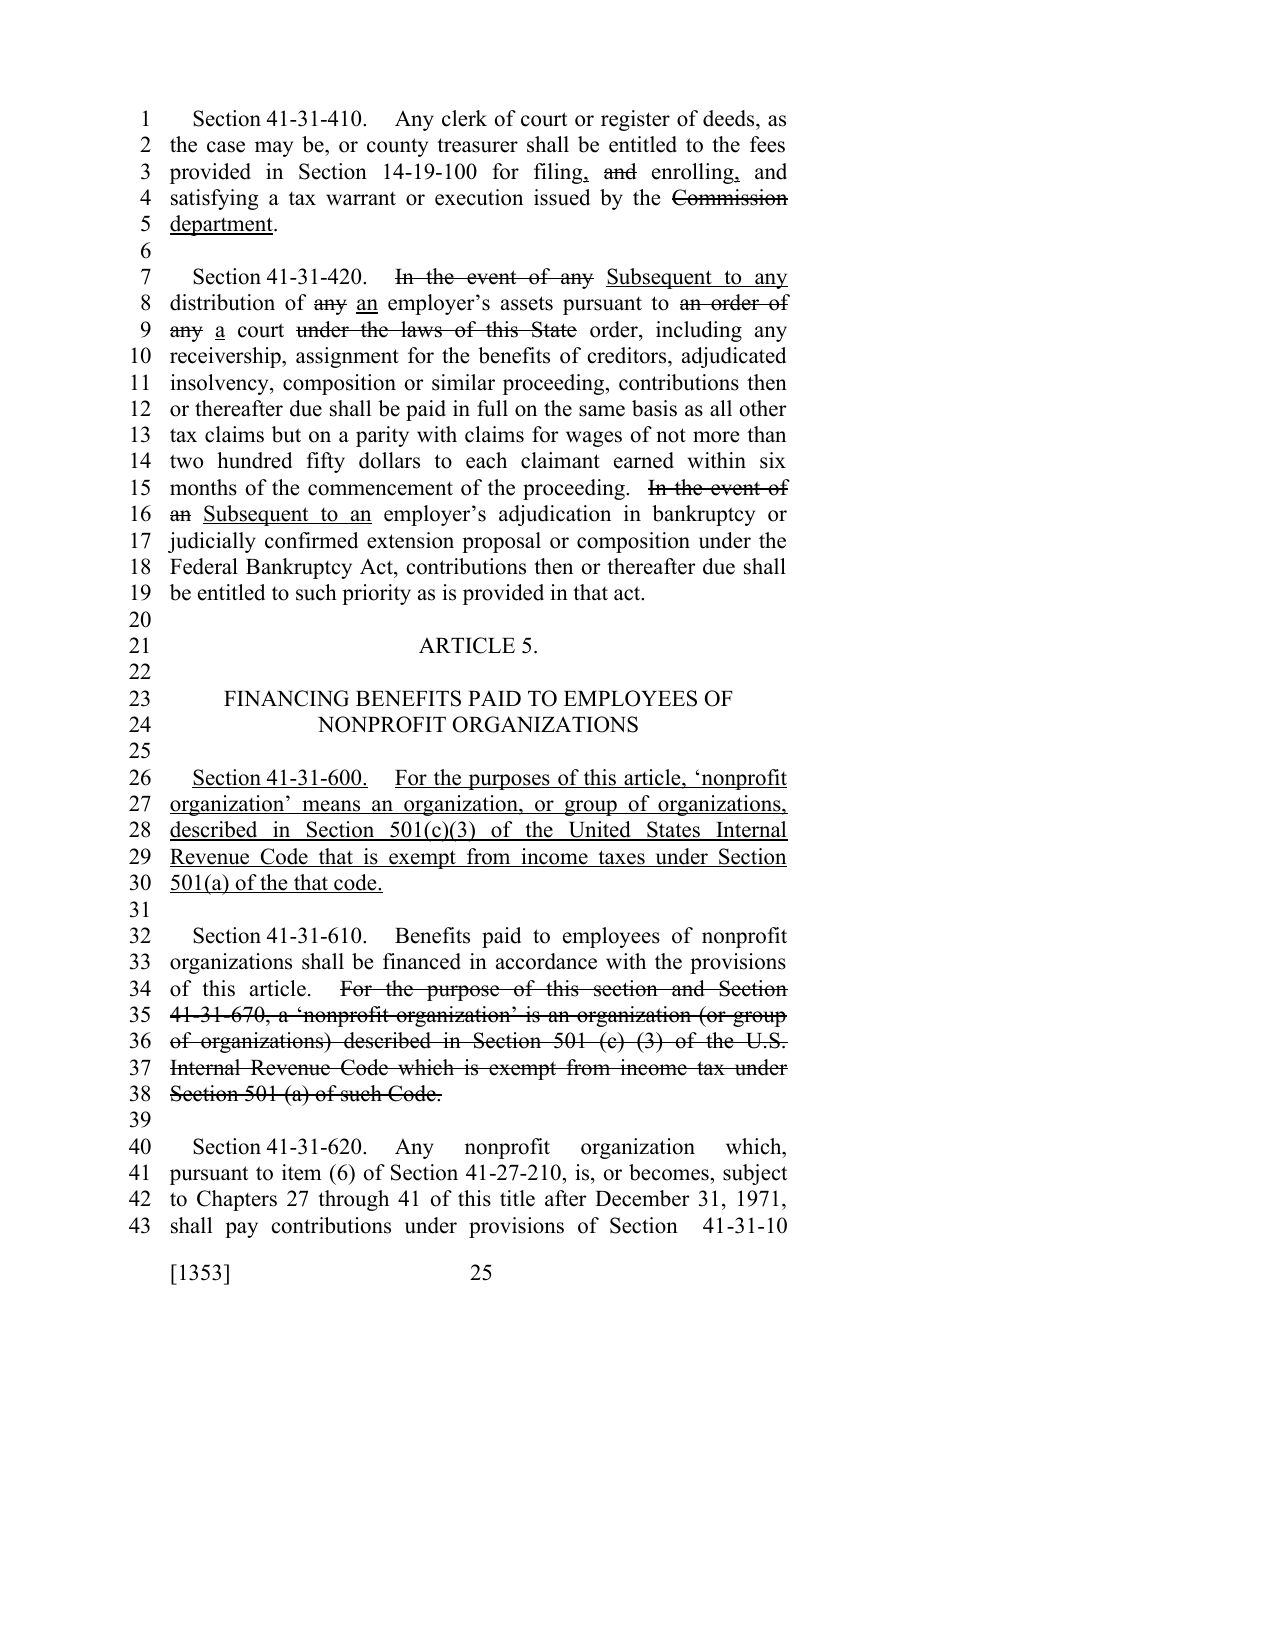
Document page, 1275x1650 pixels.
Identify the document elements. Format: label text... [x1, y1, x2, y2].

text ARTICLE 5. [169, 632, 787, 658]
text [169, 1133, 787, 1238]
text Section 41-31-610. Benefits paid to employees of nonprofit organizations shall be financed in accordance with the provisions of this article. For the purpose of this section and Section 41-31-670, a ‘nonprofit organization’ is an organization (or group of organizations) described in Section 501 (c) (3) of the U.S. Internal Revenue Code which is exempt from income tax under Section 501 (a) of such Code. [169, 922, 787, 1015]
text Section 41-31-410. Any clerk of court or register of deeds, as the case may be, or county treasurer shall be entitled to the fees provided in Section 14-19-100 for filing, and enrolling, and satisfying a tax warrant or execution issued by the Commission department. [169, 105, 787, 237]
text Section 41-31-420. In the event of any Subsequent to any distribution of any an employer’s assets pursuant to an order of any a court under the laws of this State order, including any receivership, assignment for the benefits of creditors, adjudicated insolvency, composition or similar proceeding, contributions then or thereafter due shall be paid in full on the same basis as all other tax claims but on a parity with claims for wages of not more than two hundred fifty dollars to each claimant earned within six months of the commencement of the proceeding. In the event of an Subsequent to an employer’s adjudication in bankruptcy or judicially confirmed extension proposal or composition under the Federal Bankruptcy Act, contributions then or thereafter due shall be entitled to such priority as is provided in that act. [169, 263, 787, 606]
text FINANCING BENEFITS PAID TO EMPLOYEES OF NONPROFIT ORGANIZATIONS [169, 685, 787, 737]
text Section 41-31-600. For the purposes of this article, ‘nonprofit organization’ means an organization, or group of organizations, described in Section 501(c)(3) of the United States Internal Revenue Code that is exempt from income taxes under Section 501(a) of the that code. [169, 867, 787, 896]
text Section 41-31-600. For the purposes of this article, ‘nonprofit organization’ means an organization, or group of organizations, described in Section 501(c)(3) of the United States Internal Revenue Code that is exempt from income taxes under Section 501(a) of the that code. [169, 764, 787, 813]
